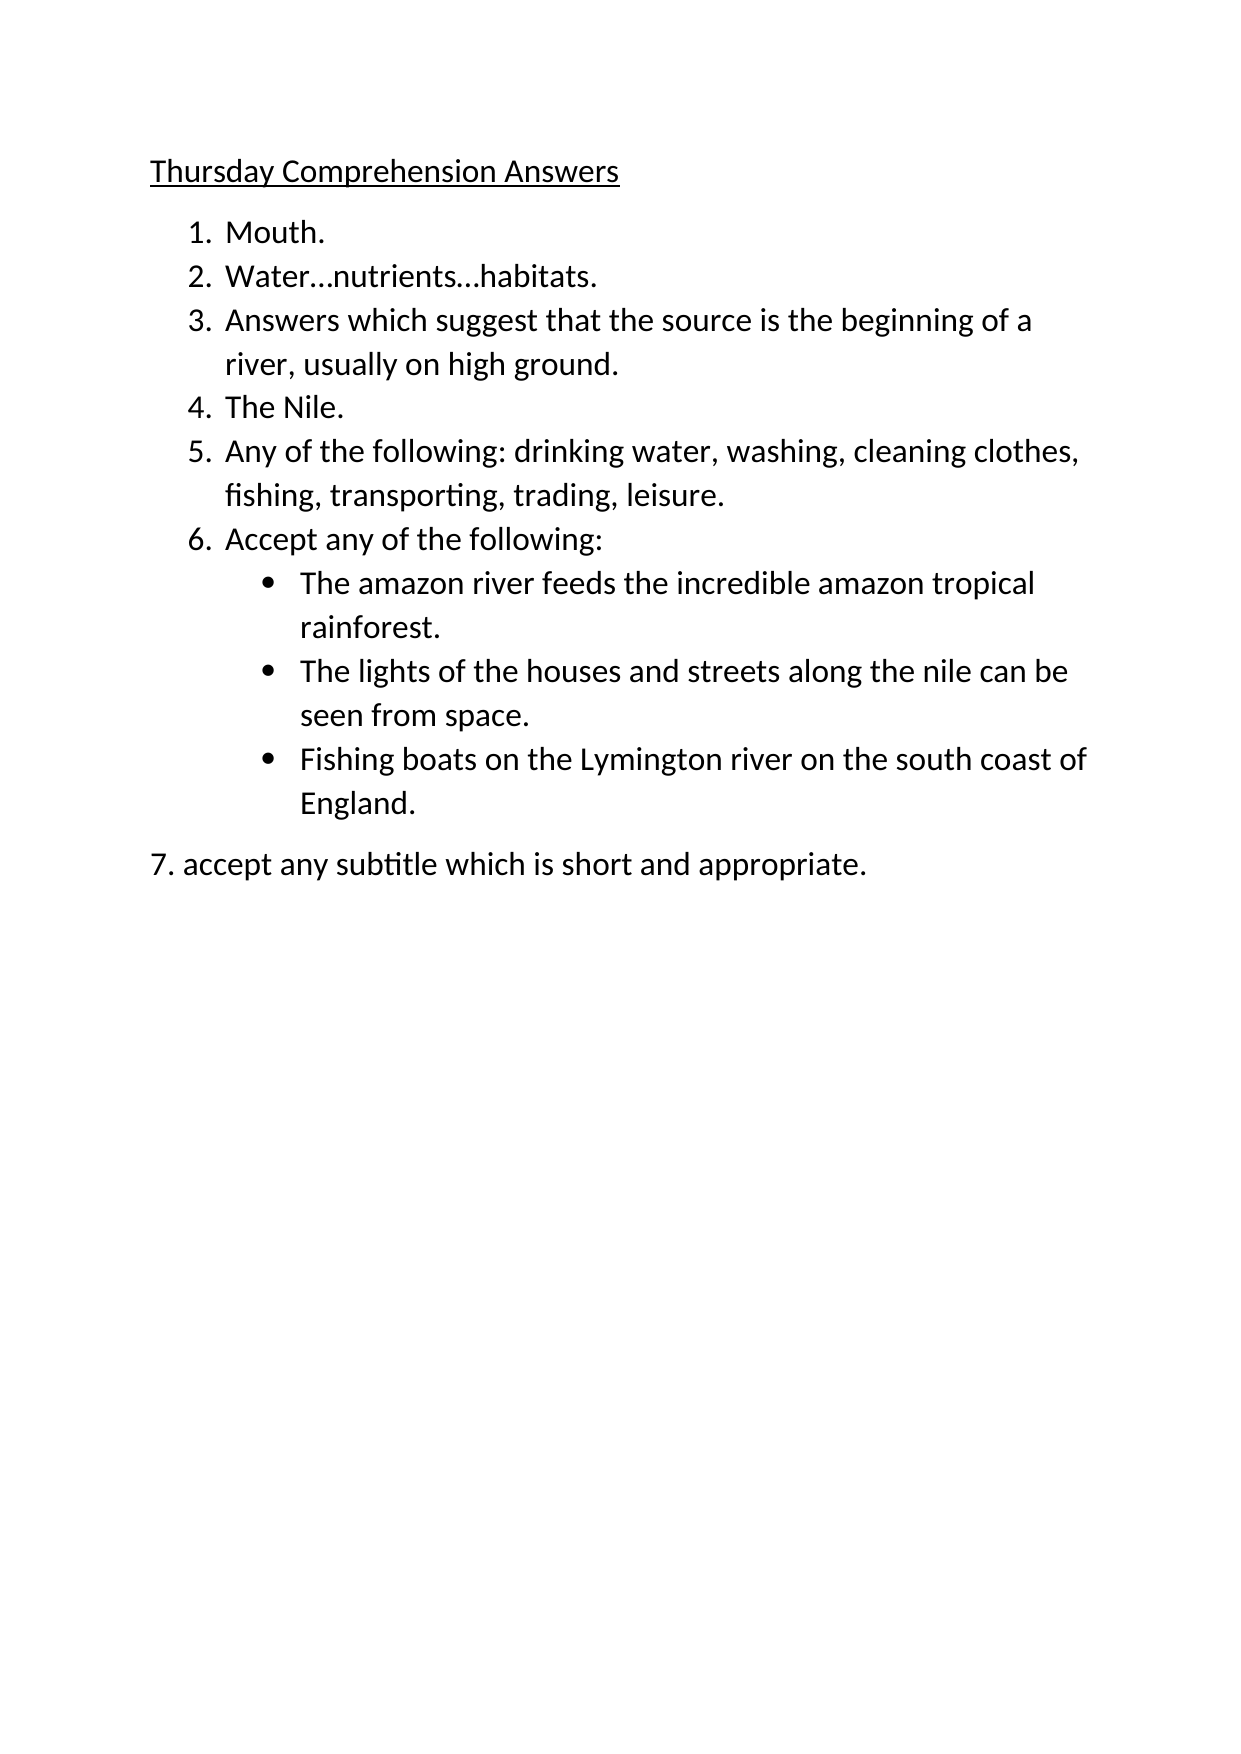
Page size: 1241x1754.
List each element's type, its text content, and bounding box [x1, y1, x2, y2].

list Answers which suggest that the source is the beginning of a river, usually on high ground. [187, 298, 1090, 383]
list Water…nutrients…habitats. [187, 254, 1090, 295]
list Mouth. [187, 211, 1090, 251]
text Thursday Comprehension Answers [150, 150, 1090, 191]
list Accept any of the following: [187, 518, 1090, 559]
list Fishing boats on the Lymington river on the south coast of England. [262, 738, 1090, 823]
list The lights of the houses and streets along the nile can be seen from space. [262, 650, 1090, 735]
list Any of the following: drinking water, washing, cleaning clothes, fishing, transporting, trading, leisure. [187, 430, 1090, 515]
list The amazon river feeds the incredible amazon tropical rainforest. [262, 562, 1090, 647]
list The Nile. [187, 386, 1090, 427]
text 7. accept any subtitle which is short and appropriate. [150, 843, 1090, 883]
